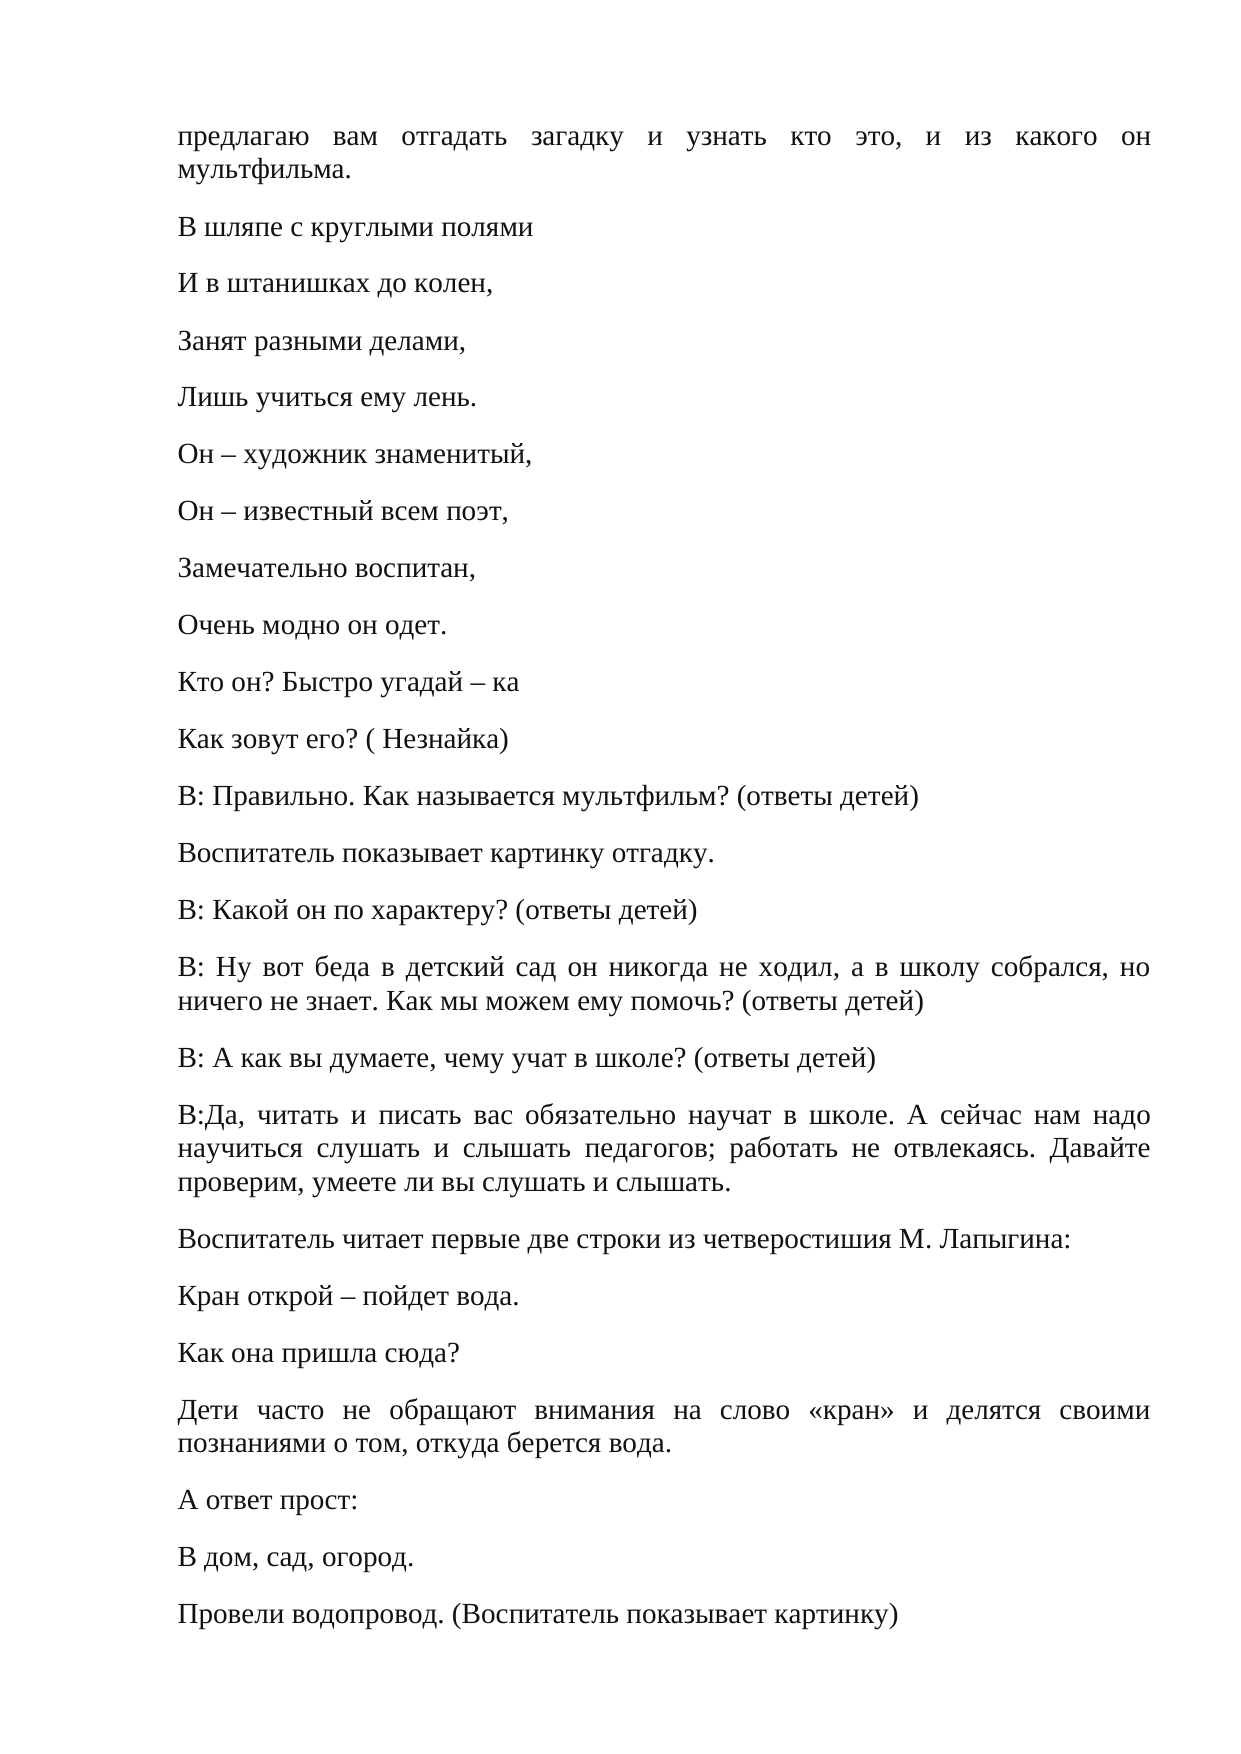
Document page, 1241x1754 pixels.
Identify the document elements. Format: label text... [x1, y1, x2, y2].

text Занят разными делами, [177, 323, 1152, 356]
text Очень модно он одет. [177, 607, 1152, 641]
text И в штанишках до колен, [177, 266, 1152, 299]
text Кто он? Быстро угадай – ка [177, 664, 1152, 698]
text А ответ прост: [177, 1482, 1152, 1516]
text Провели водопровод. (Воспитатель показывает картинку) [177, 1596, 1152, 1630]
text Воспитатель читает первые две строки из четверостишия М. Лапыгина: [177, 1221, 1152, 1254]
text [177, 118, 1152, 185]
text Как зовут его? ( Незнайка) [177, 721, 1152, 755]
text Лишь учиться ему лень. [177, 379, 1152, 413]
text Дети часто не обращают внимания на слово «кран» и делятся своими познаниями о том, откуда берется вода. [177, 1392, 1152, 1459]
text В: А как вы думаете, чему учат в школе? (ответы детей) [177, 1040, 1152, 1073]
text В: Ну вот беда в детский сад он никогда не ходил, а в школу собрался, но ничего не знает. Как мы можем ему помочь? (ответы детей) [177, 949, 1152, 1016]
text В: Какой он по характеру? (ответы детей) [177, 892, 1152, 926]
text Замечательно воспитан, [177, 551, 1152, 584]
text В шляпе с круглыми полями [177, 209, 1152, 242]
text В дом, сад, огород. [177, 1539, 1152, 1573]
text Он – известный всем поэт, [177, 493, 1152, 527]
text В:Да, читать и писать вас обязательно научат в школе. А сейчас нам надо научиться слушать и слышать педагогов; работать не отвлекаясь. Давайте проверим, умеете ли вы слушать и слышать. [177, 1097, 1152, 1197]
text Как она пришла сюда? [177, 1335, 1152, 1368]
text Он – художник знаменитый, [177, 437, 1152, 470]
text В: Правильно. Как называется мультфильм? (ответы детей) [177, 778, 1152, 812]
text Воспитатель показывает картинку отгадку. [177, 835, 1152, 869]
text Кран открой – пойдет вода. [177, 1278, 1152, 1311]
